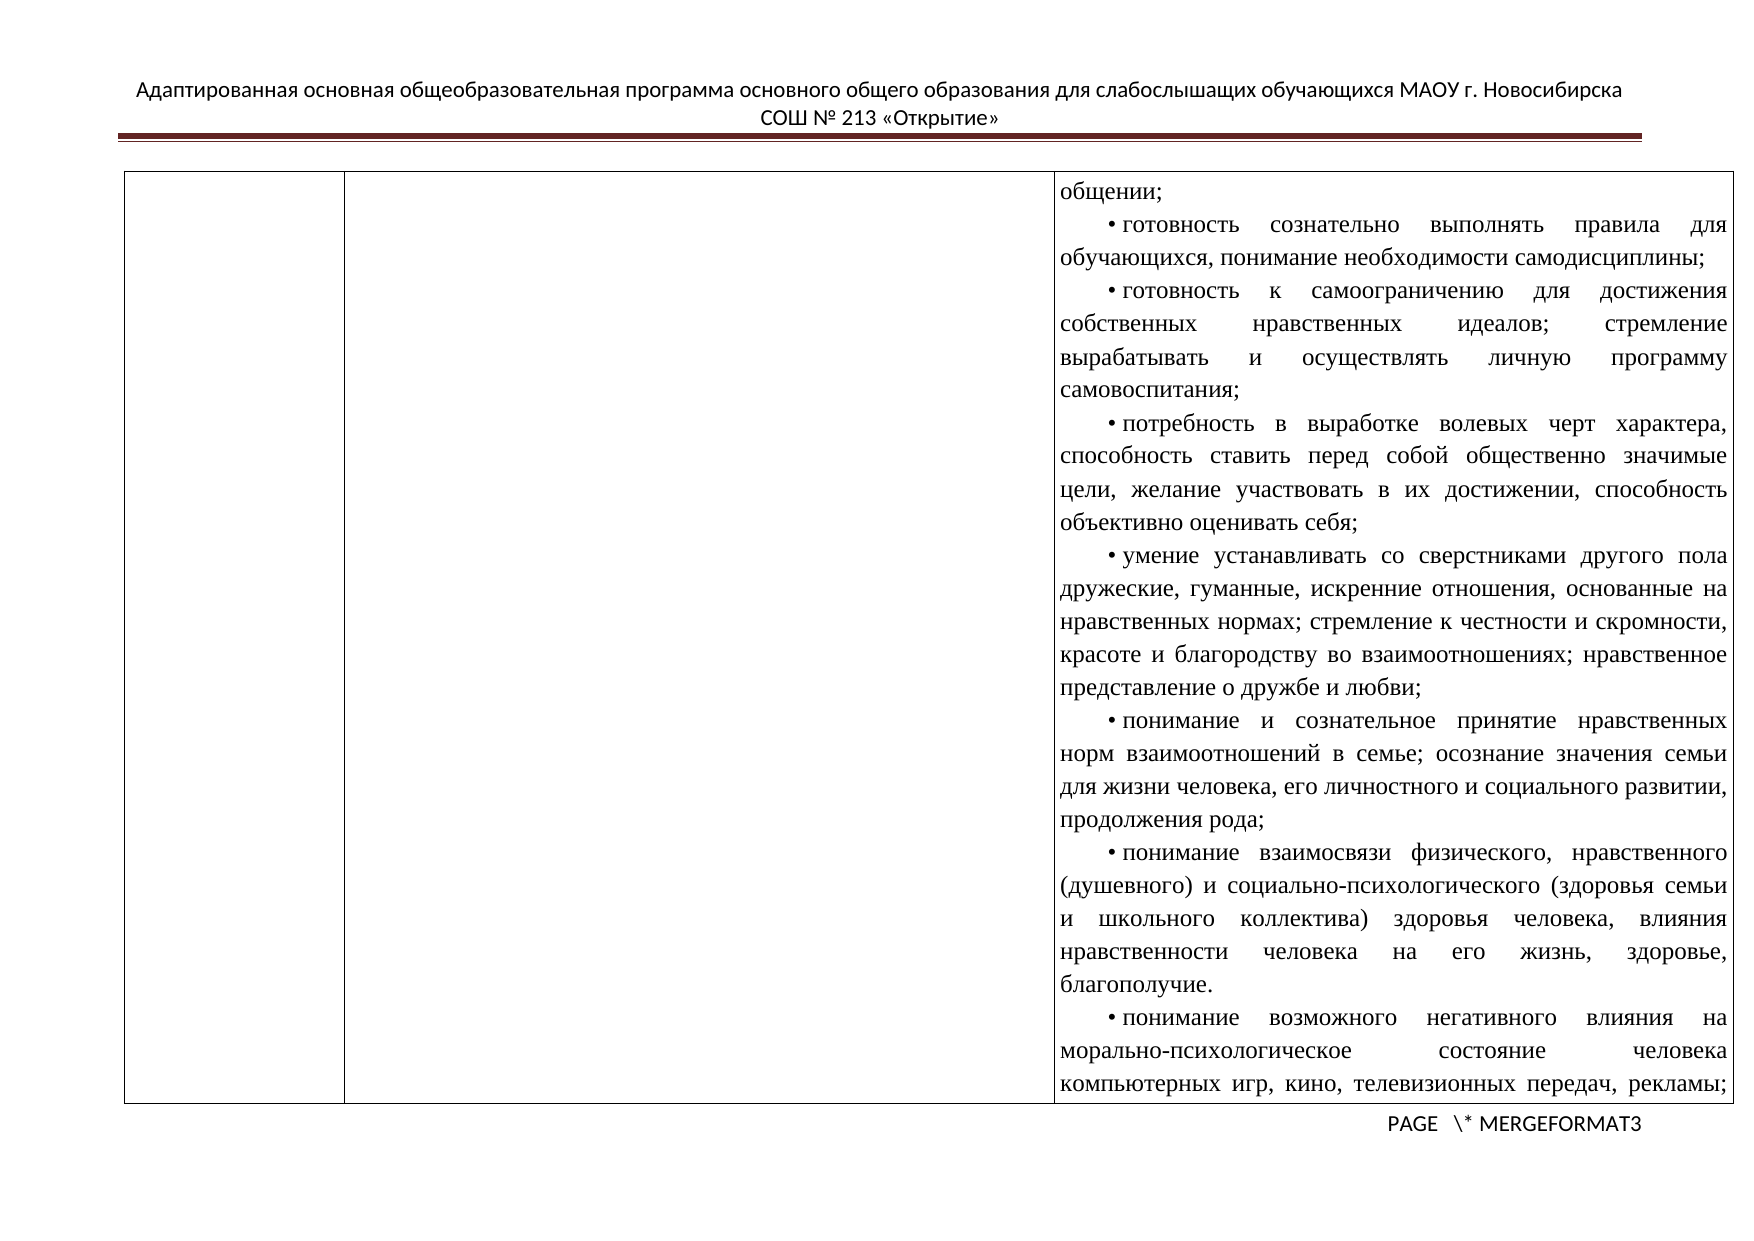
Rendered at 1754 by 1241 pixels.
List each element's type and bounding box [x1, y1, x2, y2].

table_cell [1055, 172, 1733, 1102]
table_cell [345, 172, 1054, 1102]
table_cell [125, 172, 344, 1102]
